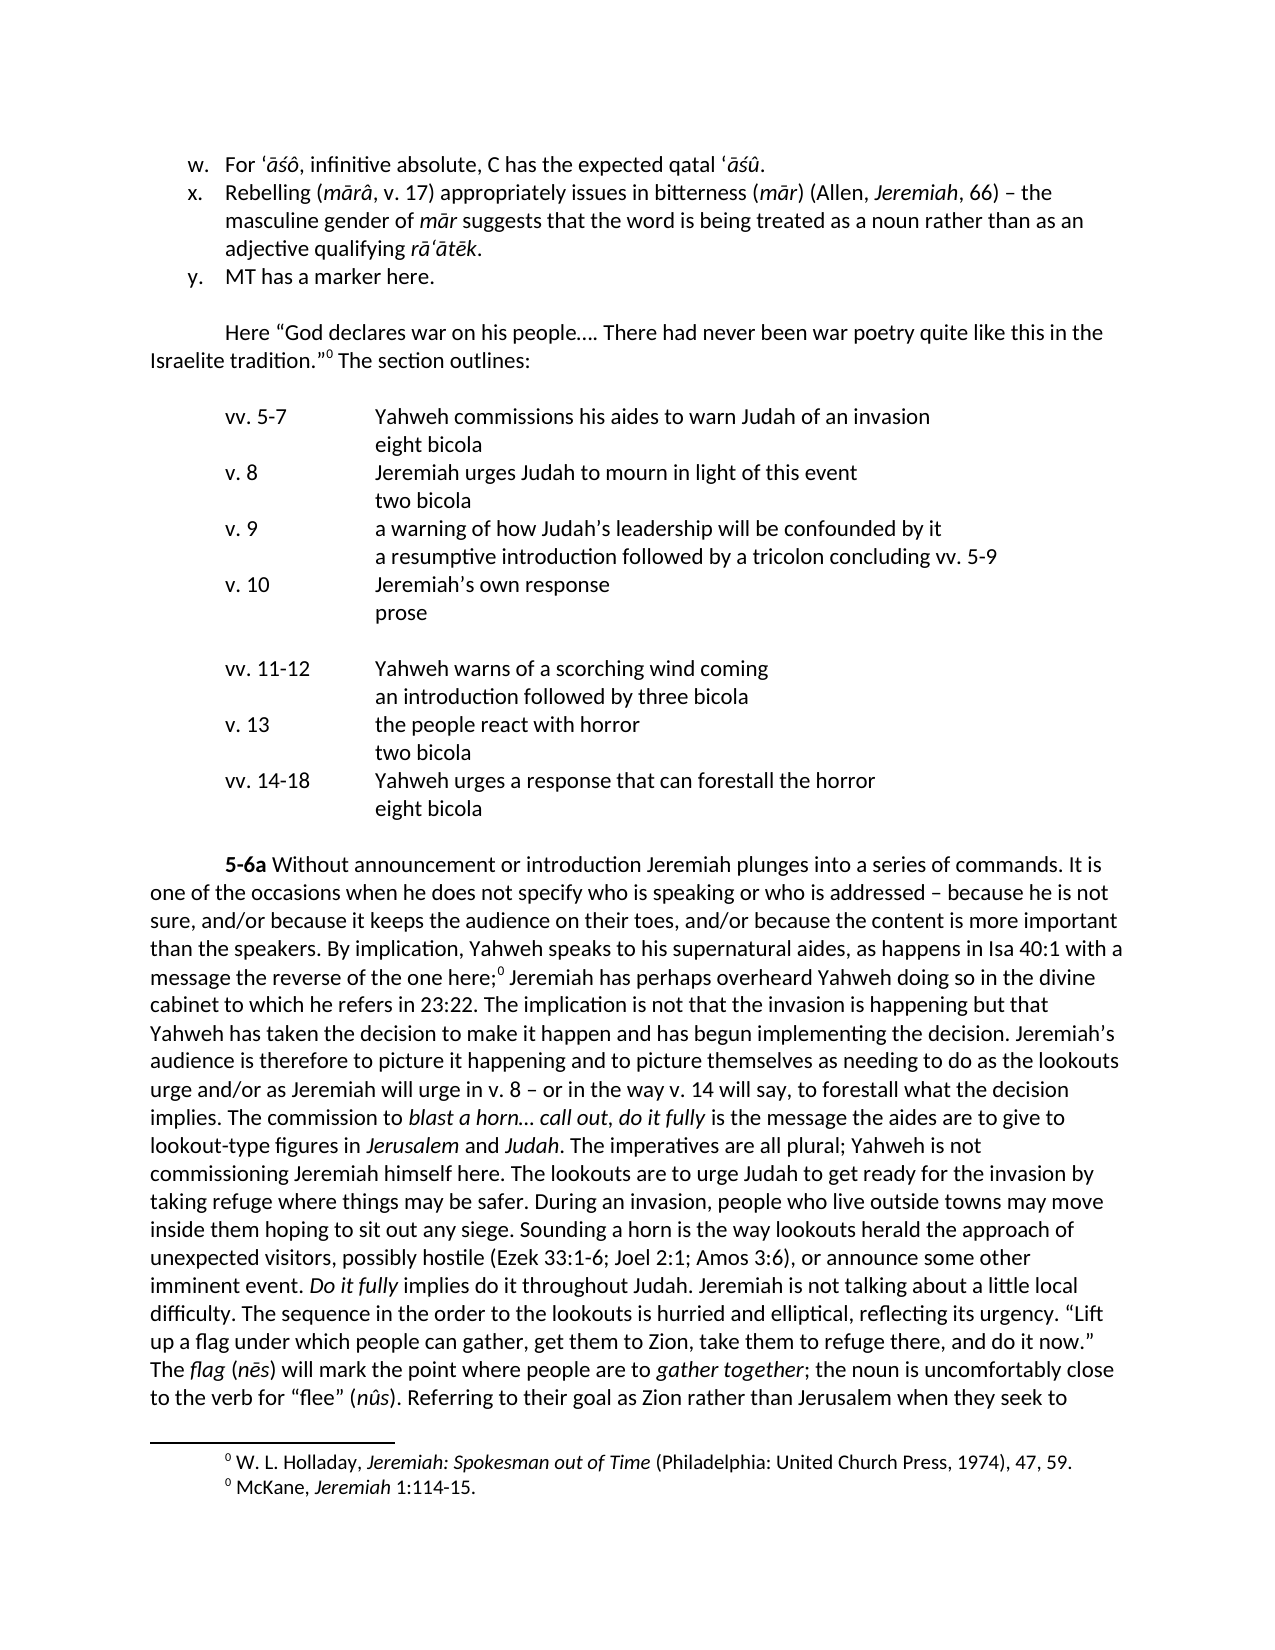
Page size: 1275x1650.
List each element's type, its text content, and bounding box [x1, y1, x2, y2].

text a resumptive introduction followed by a tricolon concluding vv. 5-9 [300, 542, 1125, 570]
list Rebelling (mārâ, v. 17) appropriately issues in bitterness (mār) (Allen, Jeremiah, 66) – the masculine gender of mār suggests that the word is being treated as a noun rather than as an adjective qualifying rā‘ātēk. [187, 178, 1125, 262]
text eight bicola [150, 794, 1125, 822]
text vv. 14-18 Yahweh urges a response that can forestall the horror [150, 766, 1125, 794]
text v. 8 Jeremiah urges Judah to mourn in light of this event [150, 458, 1125, 486]
text two bicola [150, 486, 1125, 514]
text v. 13 the people react with horror [150, 710, 1125, 738]
text v. 10 Jeremiah’s own response [150, 570, 1125, 598]
text prose [150, 598, 1125, 626]
text two bicola [150, 738, 1125, 766]
text v. 9 a warning of how Judah’s leadership will be confounded by it [150, 514, 1125, 542]
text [150, 851, 1125, 1411]
text Here “God declares war on his people…. There had never been war poetry quite like this in the Israelite tradition.” The section outlines: [150, 318, 1125, 374]
text an introduction followed by three bicola [150, 682, 1125, 710]
text vv. 11-12 Yahweh warns of a scorching wind coming [150, 654, 1125, 682]
list MT has a marker here. [187, 262, 1125, 290]
text eight bicola [150, 430, 1125, 458]
text vv. 5-7 Yahweh commissions his aides to warn Judah of an invasion [150, 402, 1125, 430]
list For ‘āśô, infinitive absolute, C has the expected qatal ‘āśû. [187, 150, 1125, 178]
